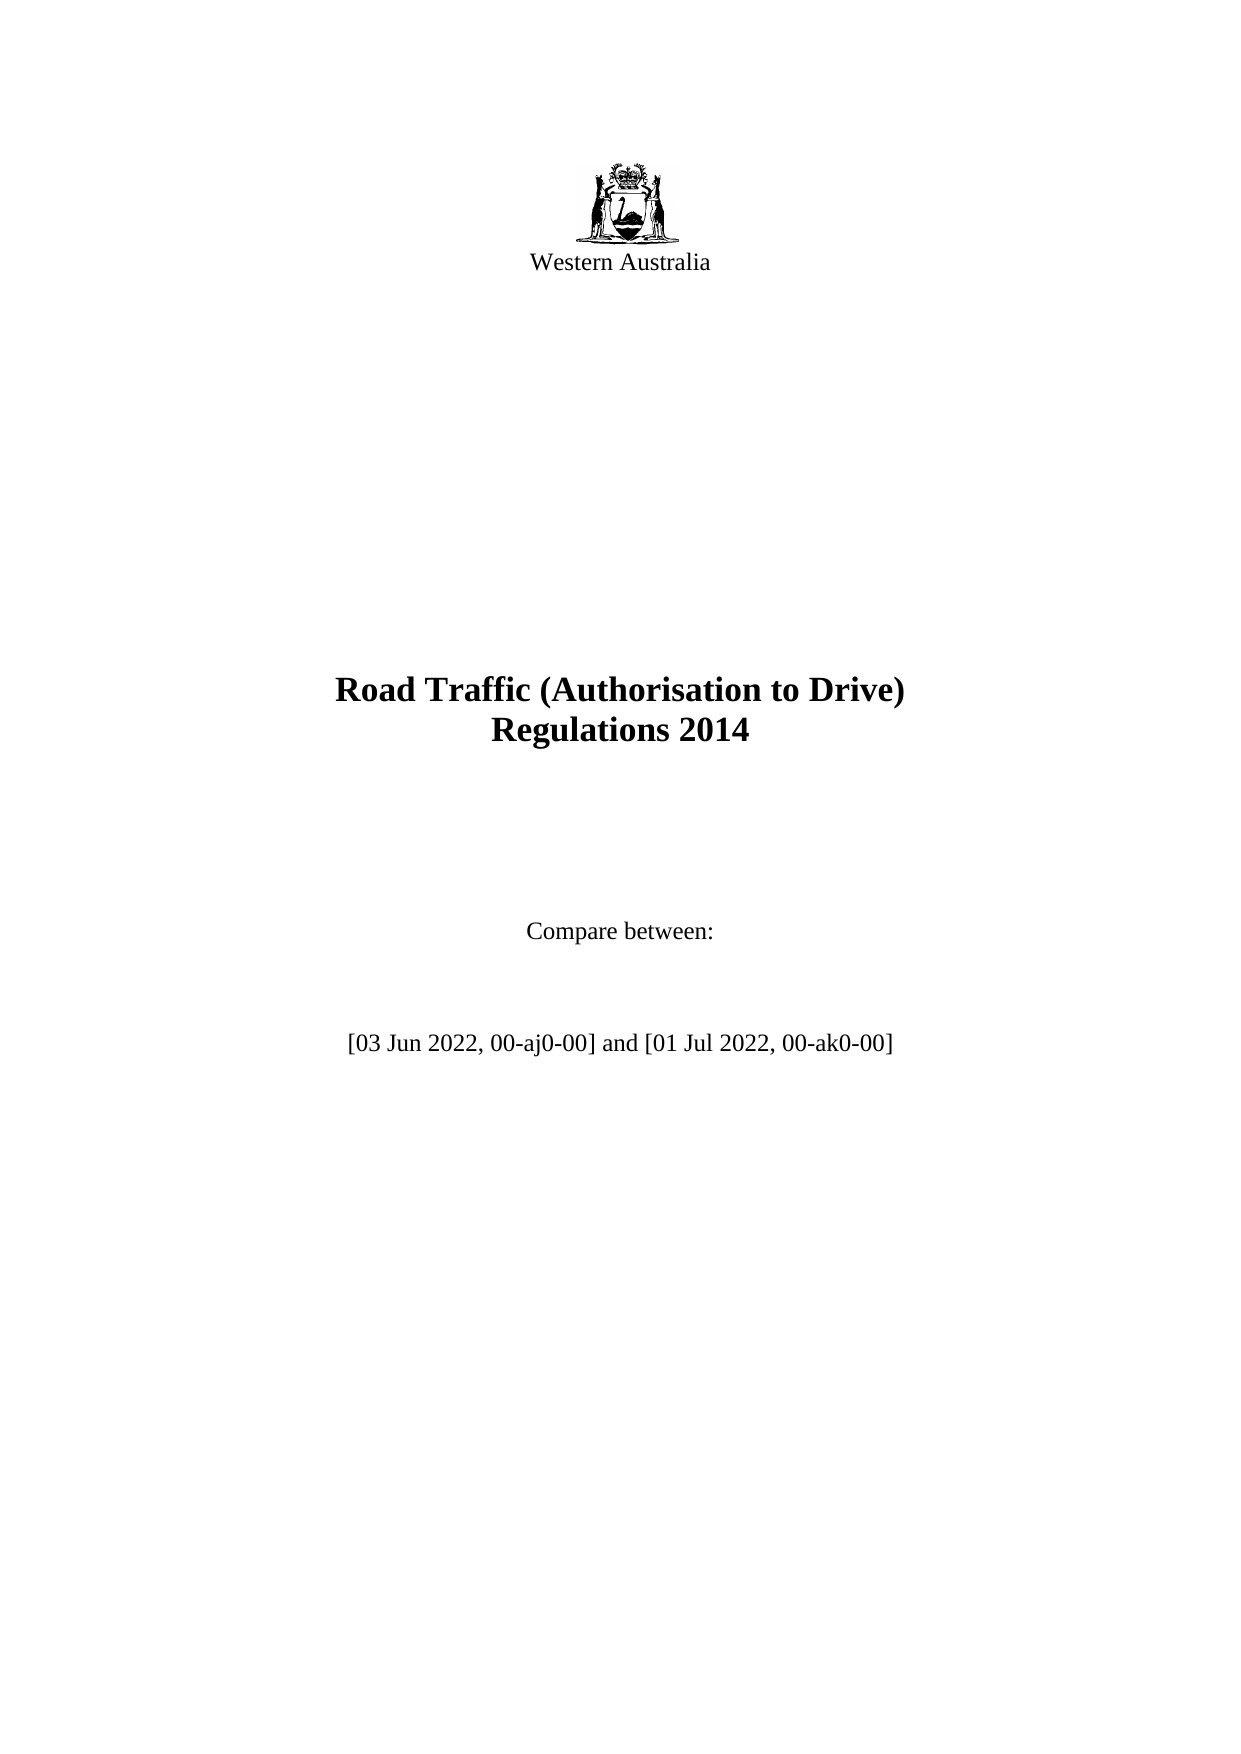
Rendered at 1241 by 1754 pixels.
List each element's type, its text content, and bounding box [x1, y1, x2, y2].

text Road Traffic (Authorisation to Drive) Regulations 2014 [251, 668, 990, 749]
text Compare between: [251, 916, 990, 945]
picture [575, 162, 679, 246]
text Western Australia [251, 247, 990, 276]
text [03 Jun 2022, 00-aj0-00] and [01 Jul 2022, 00-ak0-00] [251, 1028, 990, 1057]
